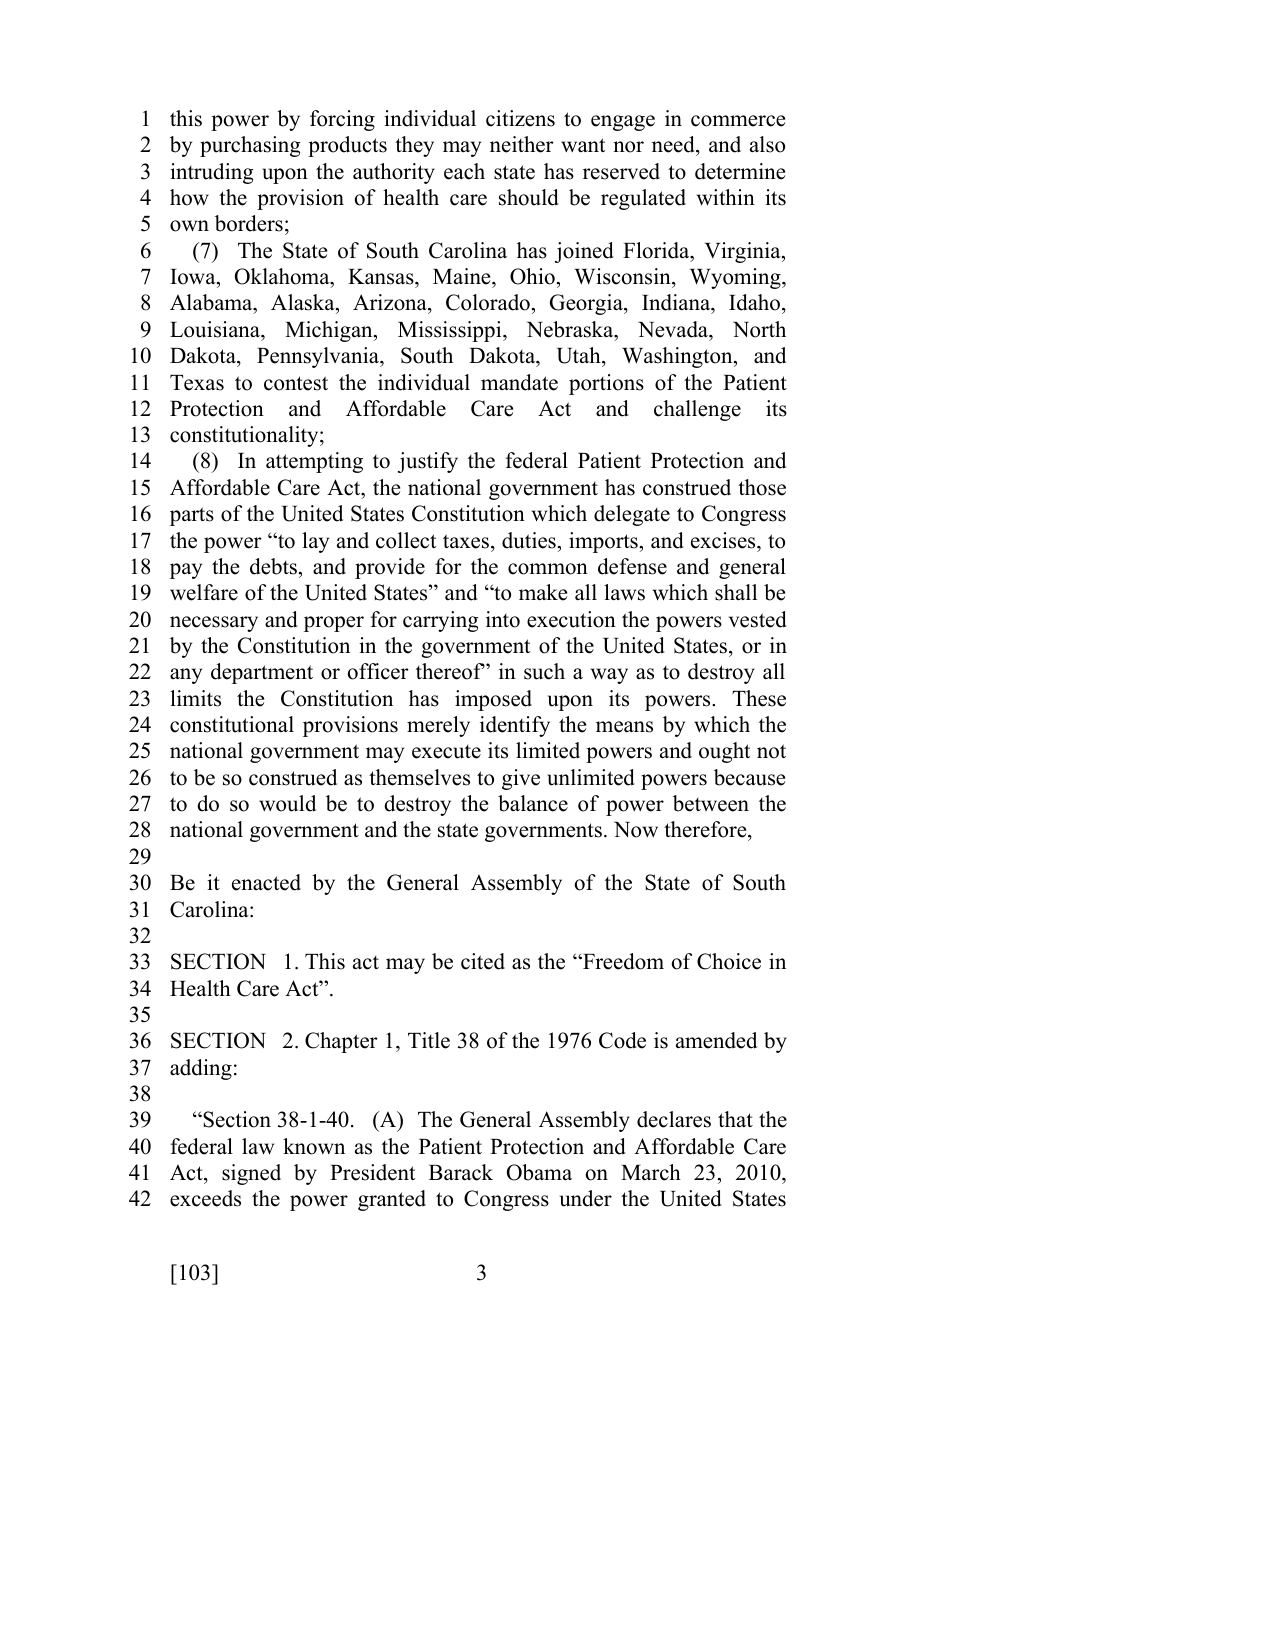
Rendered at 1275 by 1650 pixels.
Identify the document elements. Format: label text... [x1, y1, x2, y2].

text SECTION 2. Chapter 1, Title 38 of the 1976 Code is amended by adding: [169, 1027, 787, 1080]
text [169, 105, 787, 237]
text SECTION 1. This act may be cited as the “Freedom of Choice in Health Care Act”. [169, 948, 787, 1001]
text Be it enacted by the General Assembly of the State of South Carolina: [169, 869, 787, 922]
text (8) In attempting to justify the federal Patient Protection and Affordable Care Act, the national government has construed those parts of the United States Constitution which delegate to Congress the power “to lay and collect taxes, duties, imports, and excises, to pay the debts, and provide for the common defense and general welfare of the United States” and “to make all laws which shall be necessary and proper for carrying into execution the powers vested by the Constitution in the government of the United States, or in any department or officer thereof” in such a way as to destroy all limits the Constitution has imposed upon its powers. These constitutional provisions merely identify the means by which the national government may execute its limited powers and ought not to be so construed as themselves to give unlimited powers because to do so would be to destroy the balance of power between the national government and the state governments. Now therefore, [169, 448, 787, 843]
text (7) The State of South Carolina has joined Florida, Virginia, Iowa, Oklahoma, Kansas, Maine, Ohio, Wisconsin, Wyoming, Alabama, Alaska, Arizona, Colorado, Georgia, Indiana, Idaho, Louisiana, Michigan, Mississippi, Nebraska, Nevada, North Dakota, Pennsylvania, South Dakota, Utah, Washington, and Texas to contest the individual mandate portions of the Patient Protection and Affordable Care Act and challenge its constitutionality; [169, 237, 787, 448]
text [169, 1106, 787, 1212]
